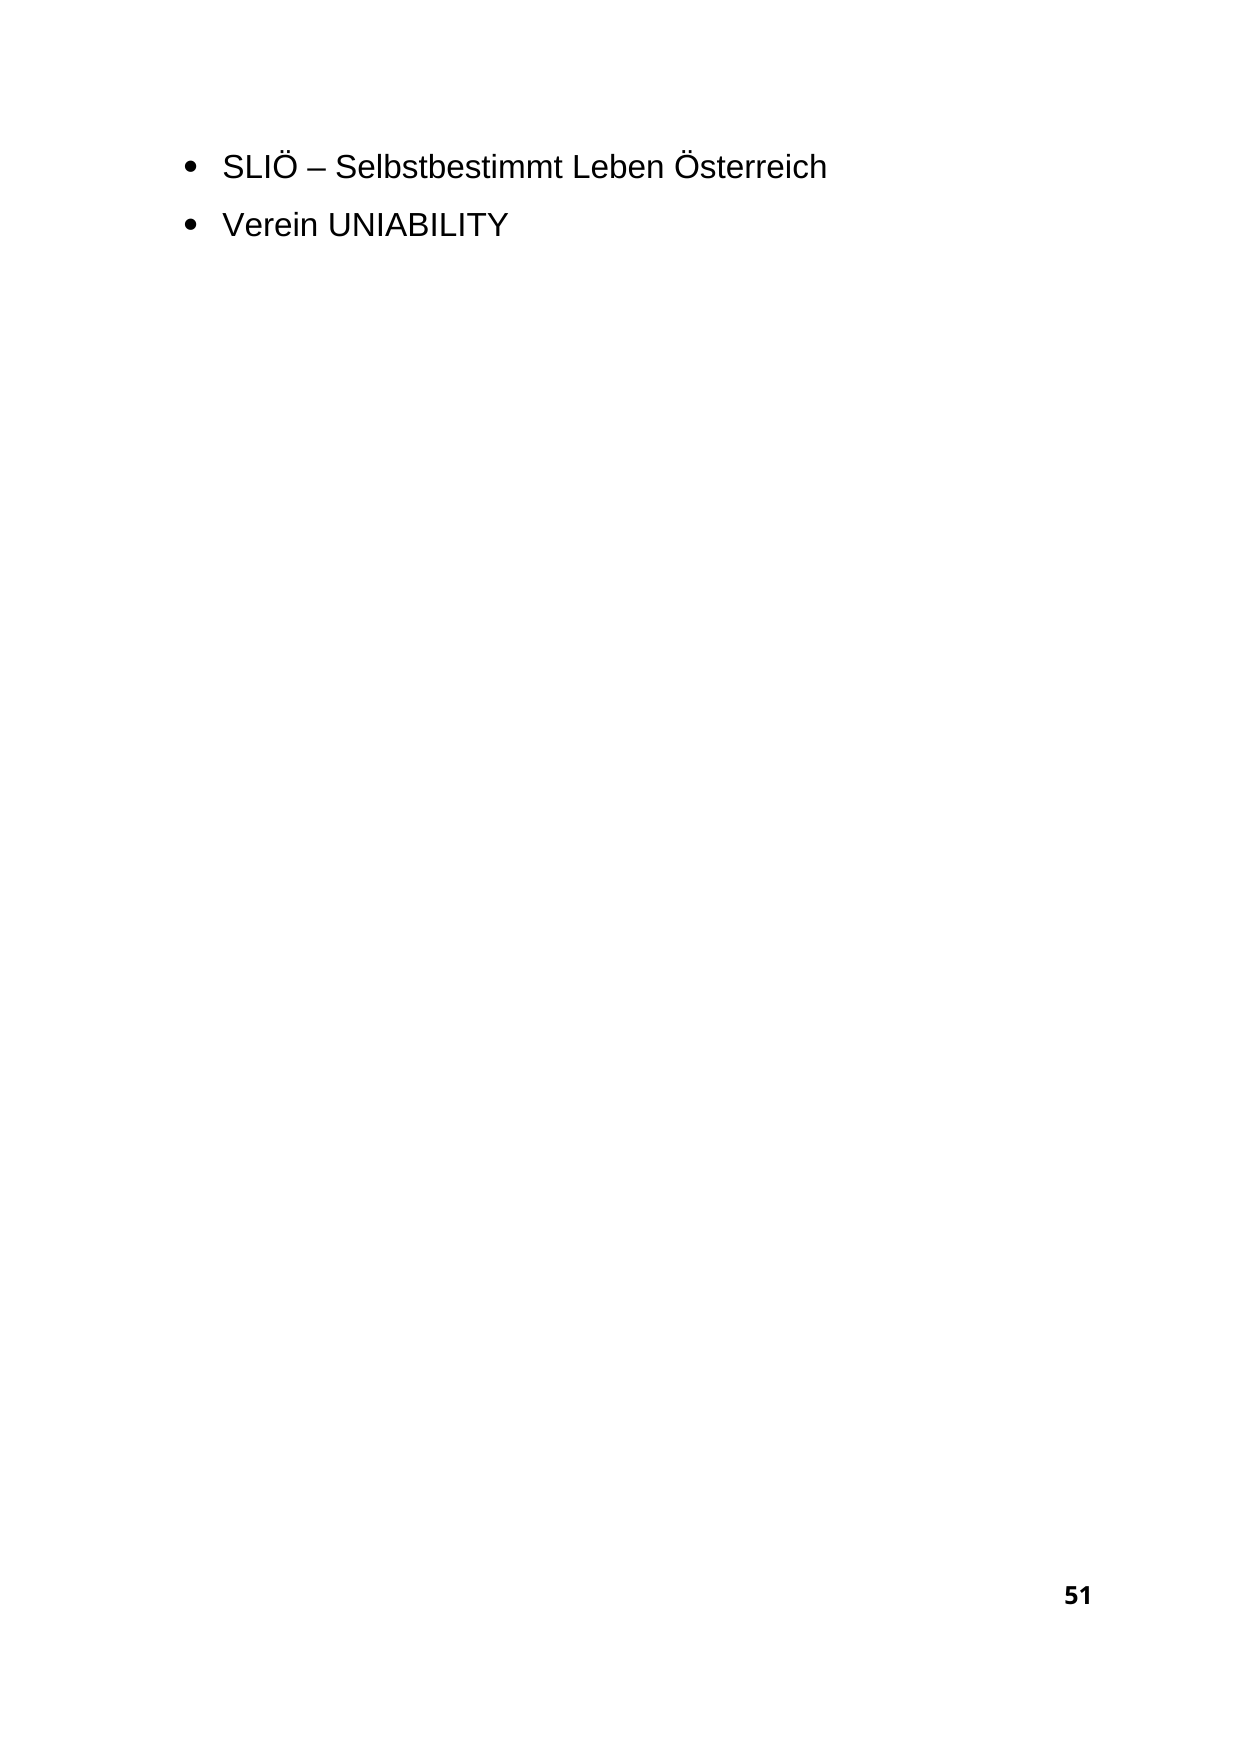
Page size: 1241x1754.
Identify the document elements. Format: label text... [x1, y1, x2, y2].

list SLIÖ – Selbstbestimmt Leben Österreich [185, 148, 1093, 186]
list Verein UNIABILITY [185, 205, 1093, 244]
